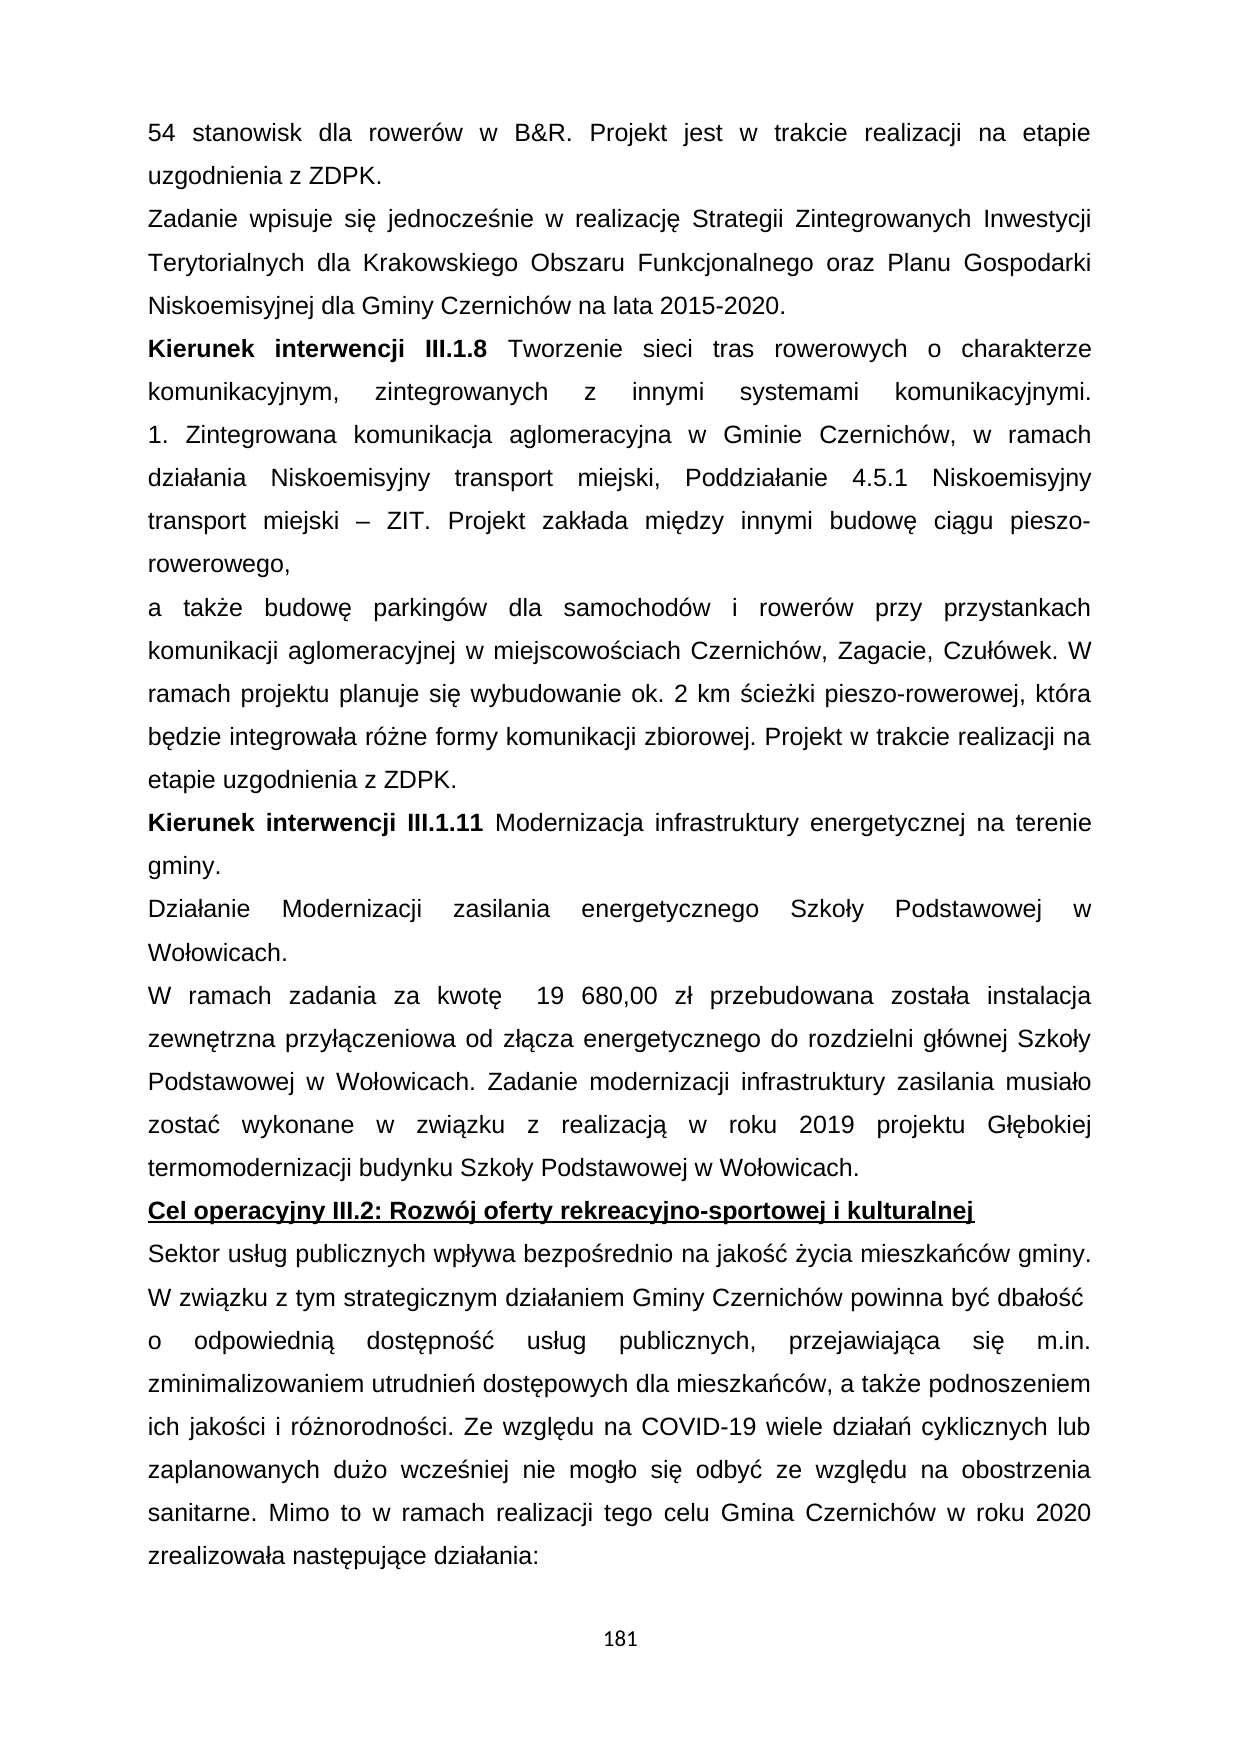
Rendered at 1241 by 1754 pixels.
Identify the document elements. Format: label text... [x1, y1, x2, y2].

text Zadanie wpisuje się jednocześnie w realizację Strategii Zintegrowanych Inwestycji Terytorialnych dla Krakowskiego Obszaru Funkcjonalnego oraz Planu Gospodarki Niskoemisyjnej dla Gminy Czernichów na lata 2015-2020. [148, 204, 1093, 319]
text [148, 118, 1093, 190]
text Kierunek interwencji III.1.11 Modernizacja infrastruktury energetycznej na terenie gminy. Działanie Modernizacji zasilania energetycznego Szkoły Podstawowej w Wołowicach. [148, 808, 1093, 966]
text Kierunek interwencji III.1.8 Tworzenie sieci tras rowerowych o charakterze komunikacyjnym, zintegrowanych z innymi systemami komunikacyjnymi. 1. Zintegrowana komunikacja aglomeracyjna w Gminie Czernichów, w ramach działania Niskoemisyjny transport miejski, Poddziałanie 4.5.1 Niskoemisyjny transport miejski – ZIT. Projekt zakłada między innymi budowę ciągu pieszo-rowerowego, a także budowę parkingów dla samochodów i rowerów przy przystankach komunikacji aglomeracyjnej w miejscowościach Czernichów, Zagacie, Czułówek. W ramach projektu planuje się wybudowanie ok. 2 km ścieżki pieszo-rowerowej, która będzie integrowała różne formy komunikacji zbiorowej. Projekt w trakcie realizacji na etapie uzgodnienia z ZDPK. [148, 334, 1093, 794]
text Sektor usług publicznych wpływa bezpośrednio na jakość życia mieszkańców gminy. W związku z tym strategicznym działaniem Gminy Czernichów powinna być dbałość o odpowiednią dostępność usług publicznych, przejawiająca się m.in. zminimalizowaniem utrudnień dostępowych dla mieszkańców, a także podnoszeniem ich jakości i różnorodności. Ze względu na COVID-19 wiele działań cyklicznych lub zaplanowanych dużo wcześniej nie mogło się odbyć ze względu na obostrzenia sanitarne. Mimo to w ramach realizacji tego celu Gmina Czernichów w roku 2020 zrealizowała następujące działania: [148, 1239, 1093, 1570]
text W ramach zadania za kwotę 19 680,00 zł przebudowana została instalacja zewnętrzna przyłączeniowa od złącza energetycznego do rozdzielni głównej Szkoły Podstawowej w Wołowicach. Zadanie modernizacji infrastruktury zasilania musiało zostać wykonane w związku z realizacją w roku 2019 projektu Głębokiej termomodernizacji budynku Szkoły Podstawowej w Wołowicach. [148, 981, 1093, 1182]
text Cel operacyjny III.2: Rozwój oferty rekreacyjno-sportowej i kulturalnej [148, 1196, 1093, 1225]
